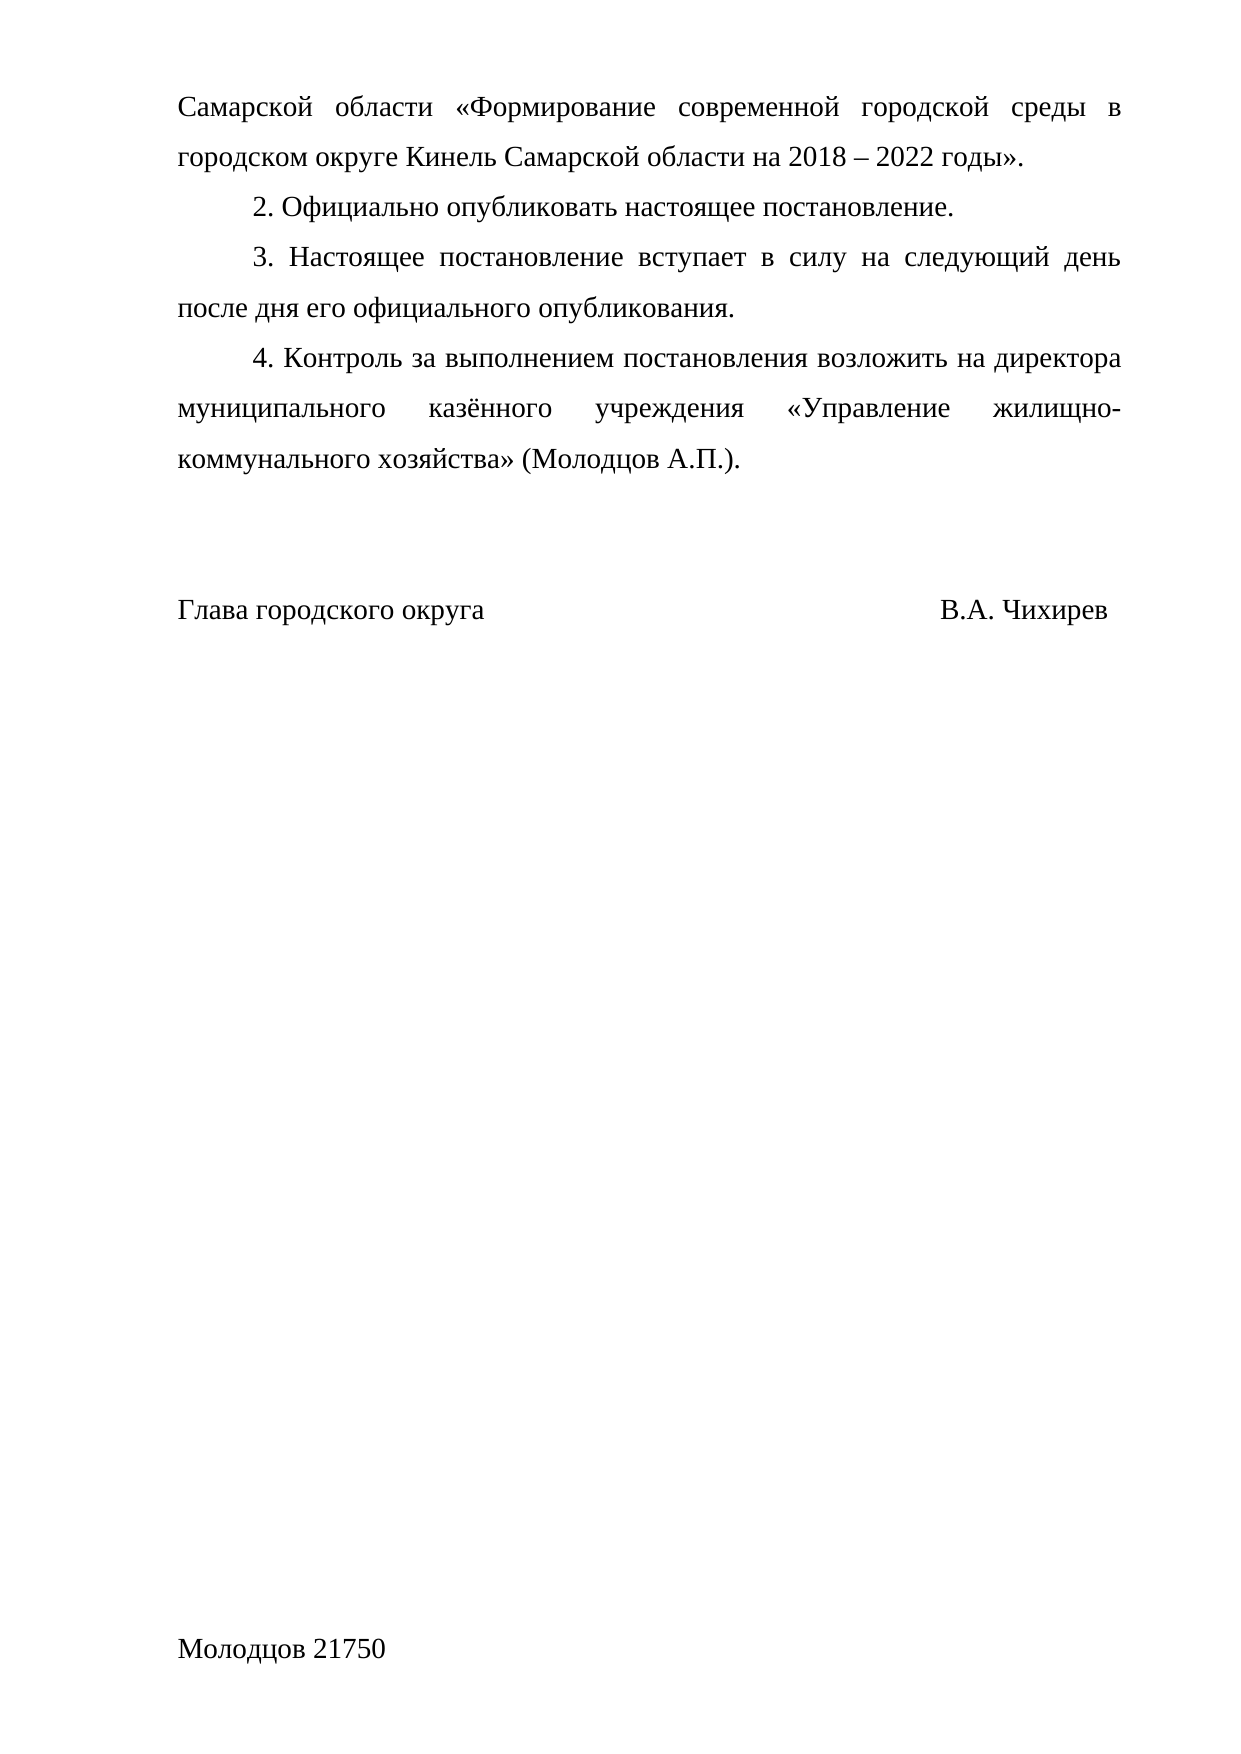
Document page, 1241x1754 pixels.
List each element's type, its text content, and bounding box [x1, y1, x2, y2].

text 4. Контроль за выполнением постановления возложить на директора муниципального казённого учреждения «Управление жилищно-коммунального хозяйства» (Молодцов А.П.). [177, 340, 1122, 474]
text 2. Официально опубликовать настоящее постановление. [177, 189, 1122, 223]
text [177, 89, 1122, 172]
text Глава городского округа В.А. Чихирев [177, 592, 1122, 625]
text 3. Настоящее постановление вступает в силу на следующий день после дня его официального опубликования. [177, 239, 1122, 323]
text Молодцов 21750 [177, 1632, 1122, 1665]
